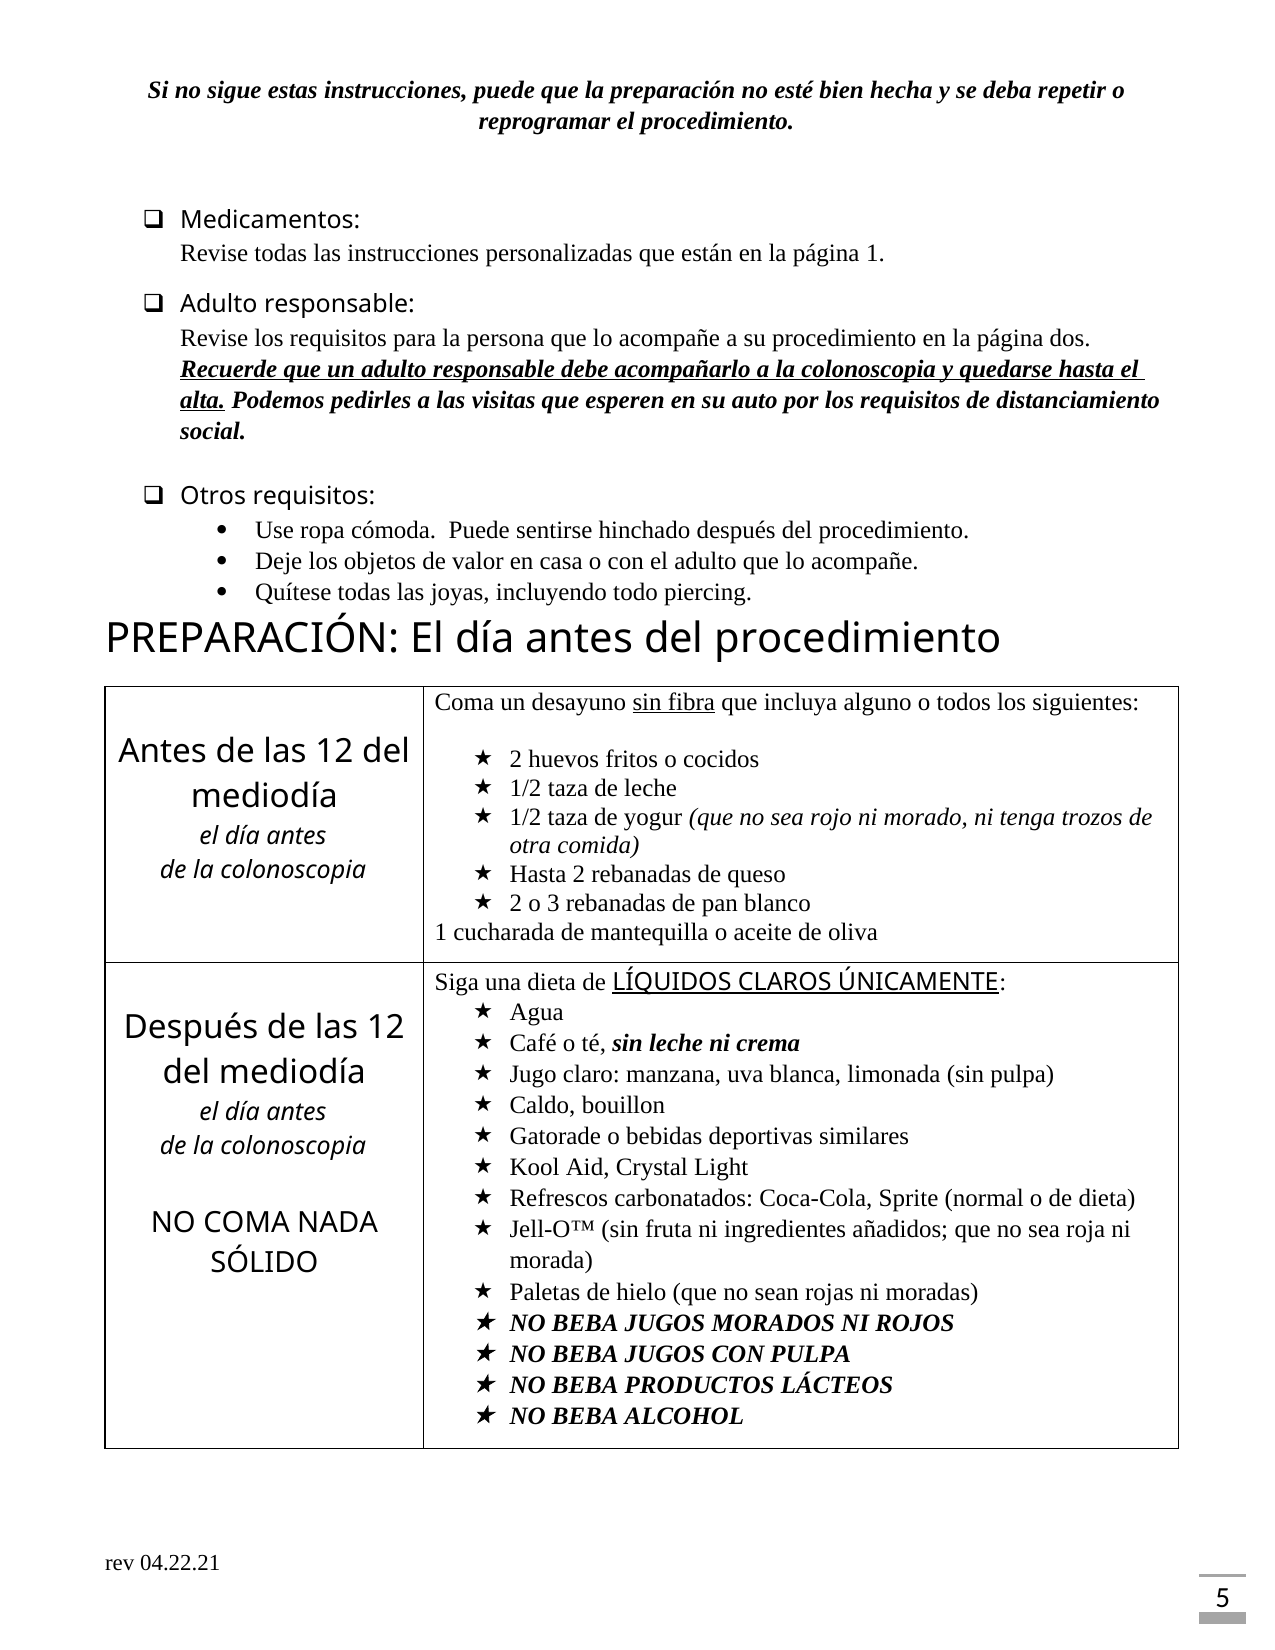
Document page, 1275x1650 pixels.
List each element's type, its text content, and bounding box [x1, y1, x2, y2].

table_header Coma un desayuno sin fibra que incluya alguno o todos los siguientes: 2 huevos fritos o cocidos 1/2 taza de leche 1/2 taza de yogur (que no sea rojo ni morado, ni tenga trozos de otra comida) Hasta 2 rebanadas de queso 2 o 3 rebanadas de pan blanco 1 cucharada de mantequilla o aceite de oliva [424, 687, 1178, 962]
list Quítese todas las joyas, incluyendo todo piercing. [217, 577, 1170, 606]
table_cell Siga una dieta de LÍQUIDOS CLAROS ÚNICAMENTE: Agua Café o té, sin leche ni crema Jugo claro: manzana, uva blanca, limonada (sin pulpa) Caldo, bouillon Gatorade o bebidas deportivas similares Kool Aid, Crystal Light Refrescos carbonatados: Coca-Cola, Sprite (normal o de dieta) Jell-O™ (sin fruta ni ingredientes añadidos; que no sea roja ni morada) Paletas de hielo (que no sean rojas ni moradas) NO BEBA JUGOS MORADOS NI ROJOS NO BEBA JUGOS CON PULPA NO BEBA PRODUCTOS LÁCTEOS NO BEBA ALCOHOL [424, 963, 1178, 1448]
table_header Antes de las 12 del mediodía el día antes de la colonoscopia [106, 687, 423, 962]
list Use ropa cómoda. Puede sentirse hinchado después del procedimiento. [217, 515, 1170, 543]
text Revise los requisitos para la persona que lo acompañe a su procedimiento en la página dos. Recuerde que un adulto responsable debe acompañarlo a la colonoscopia y quedarse hasta el alta. Podemos pedirles a las visitas que esperen en su auto por los requisitos de distanciamiento social. [180, 323, 1170, 444]
table_cell Después de las 12 del mediodía el día antes de la colonoscopia NO COMA NADA SÓLIDO [106, 963, 423, 1448]
list Deje los objetos de valor en casa o con el adulto que lo acompañe. [217, 546, 1170, 574]
list Adulto responsable: [142, 286, 1170, 320]
list Medicamentos: [142, 201, 1170, 236]
list Otros requisitos: [142, 478, 1170, 512]
text PREPARACIÓN: El día antes del procedimiento [105, 608, 1170, 664]
text Si no sigue estas instrucciones, puede que la preparación no esté bien hecha y se deba repetir o reprogramar el procedimiento. [105, 75, 1170, 135]
text Revise todas las instrucciones personalizadas que están en la página 1. [180, 238, 1170, 267]
